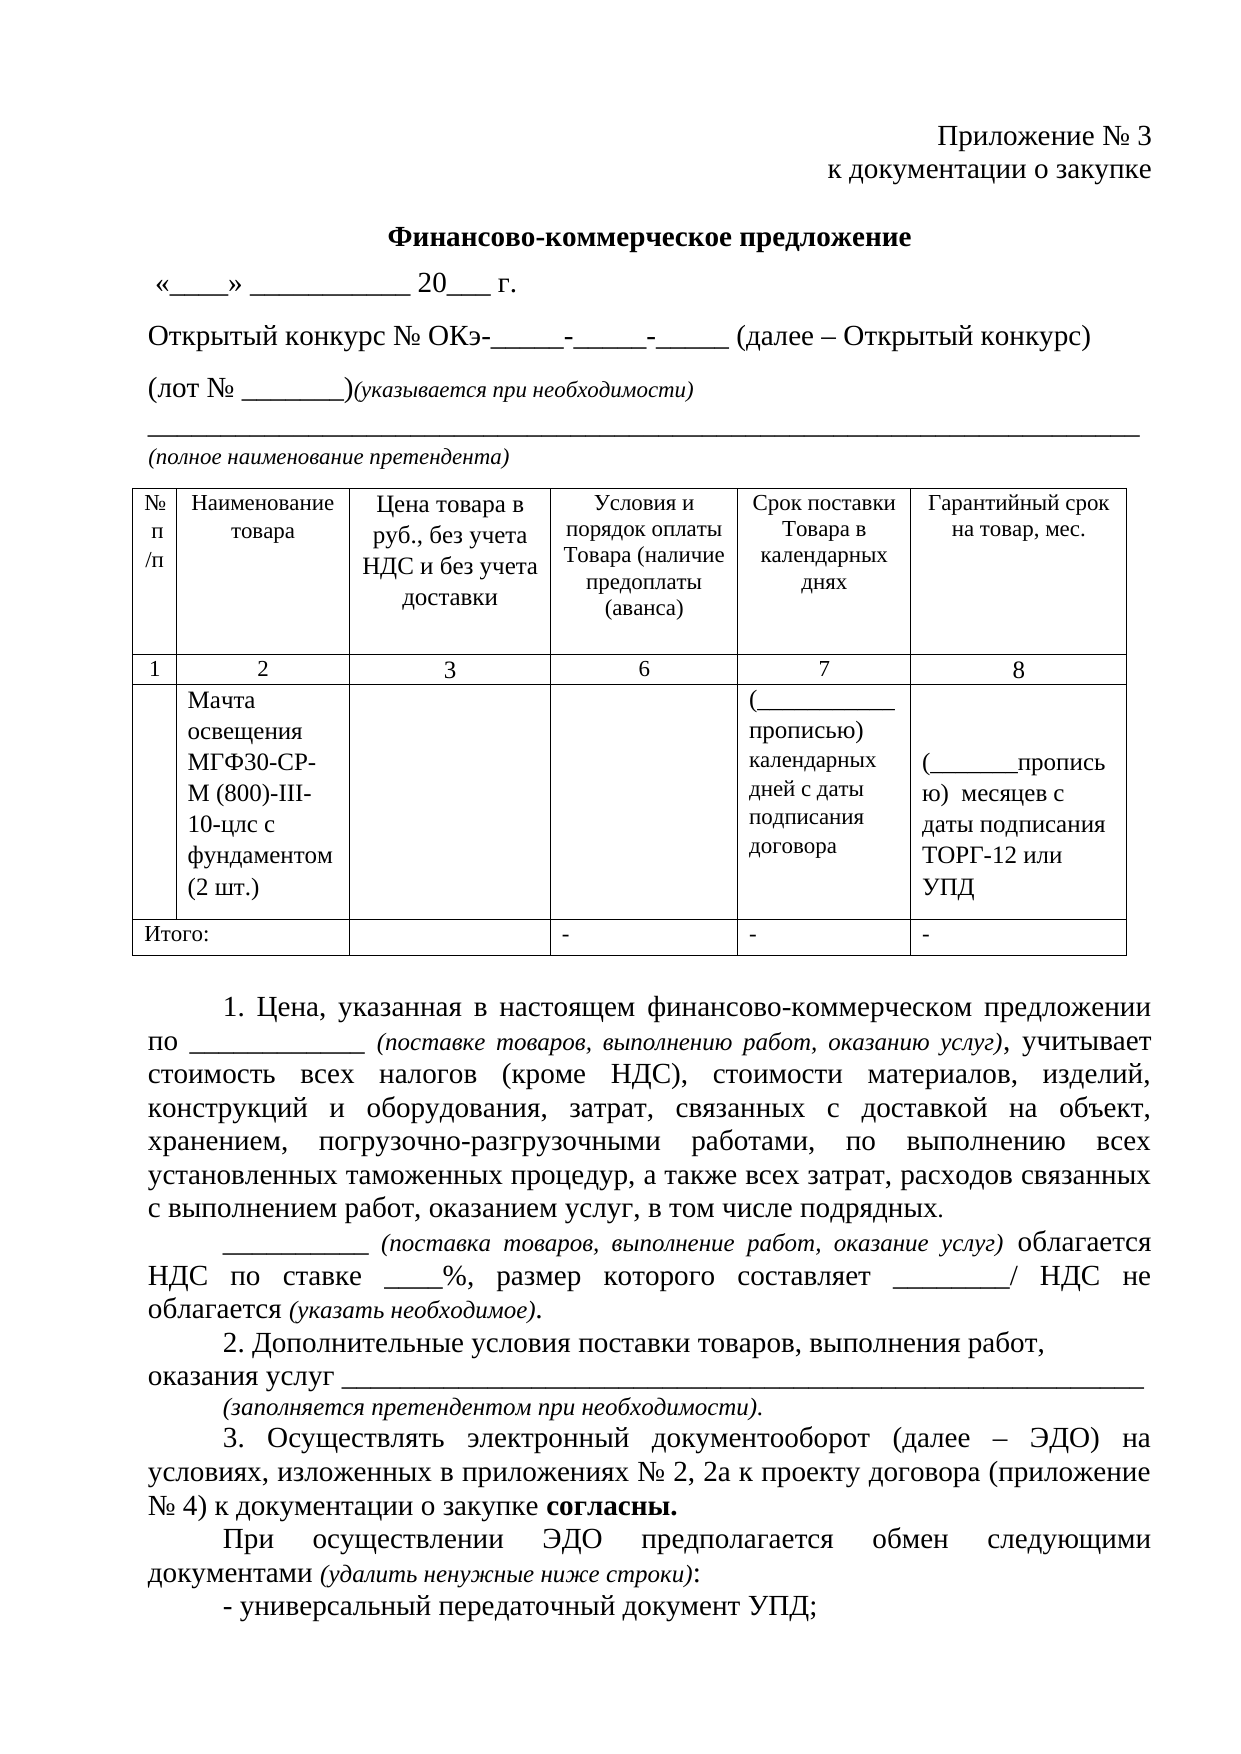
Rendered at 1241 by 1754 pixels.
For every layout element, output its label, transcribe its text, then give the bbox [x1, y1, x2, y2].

text При осуществлении ЭДО предполагается обмен следующими документами (удалить ненужные ниже строки): [148, 1521, 1152, 1588]
text (заполняется претендентом при необходимости). [148, 1392, 1152, 1421]
table_header Цена товара в руб., без учета НДС и без учета доставки [350, 489, 550, 654]
text __________ (поставка товаров, выполнение работ, оказание услуг) облагается НДС по ставке ____%, размер которого составляет ________/ НДС не облагается (указать необходимое). [148, 1224, 1152, 1325]
text ____________________________________________________________________ [148, 407, 1152, 440]
text «____» ___________ 20___ г. [148, 265, 1152, 298]
table_header Условия и порядок оплаты Товара (наличие предоплаты (аванса) [551, 489, 737, 654]
text Приложение № 3 [148, 118, 1152, 152]
text (полное наименование претендента) [148, 443, 1152, 469]
text 1. Цена, указанная в настоящем финансово-коммерческом предложении по ____________ (поставке товаров, выполнению работ, оказанию услуг), учитывает стоимость всех налогов (кроме НДС), стоимости материалов, изделий, конструкций и оборудования, затрат, связанных с доставкой на объект, хранением, погрузочно-разгрузочными работами, по выполнению всех установленных таможенных процедур, а также всех затрат, расходов связанных с выполнением работ, оказанием услуг, в том числе подрядных. [148, 989, 1152, 1224]
table_cell 1 [133, 655, 176, 683]
table_header Наименование товара [177, 489, 349, 654]
table_cell [551, 685, 737, 919]
text - универсальный передаточный документ УПД; [148, 1588, 1152, 1622]
table_header Срок поставки Товара в календарных днях [738, 489, 910, 654]
table_cell - [738, 920, 910, 955]
text (лот № _______)(указывается при необходимости) [148, 370, 1152, 404]
text 2. Дополнительные условия поставки товаров, выполнения работ, оказания услуг _______________________________________________________ [148, 1325, 1152, 1392]
table_cell - [551, 920, 737, 955]
text Открытый конкурс № ОКэ-_____-_____-_____ (далее – Открытый конкурс) [148, 318, 1152, 351]
table_cell (___________прописью) календарных дней с даты подписания договора [738, 685, 910, 919]
text Финансово-коммерческое предложение [148, 219, 1152, 252]
table_cell 6 [551, 655, 737, 683]
table_cell [350, 685, 550, 919]
table_cell [350, 920, 550, 955]
table_header Гарантийный срок на товар, мес. [911, 489, 1126, 654]
table_cell 7 [738, 655, 910, 683]
table_header № п/п [133, 489, 176, 654]
table_cell (_______прописью) месяцев с даты подписания ТОРГ-12 или УПД [911, 685, 1126, 919]
table_cell 2 [177, 655, 349, 683]
table_cell 3 [350, 655, 550, 683]
text к документации о закупке [148, 152, 1152, 185]
table_cell - [911, 920, 1126, 955]
table_cell [133, 685, 176, 919]
table_cell Мачта освещения МГФ30-СР-М (800)-III-10-цлс с фундаментом (2 шт.) [177, 685, 349, 919]
text 3. Осуществлять электронный документооборот (далее – ЭДО) на условиях, изложенных в приложениях № 2, 2a к проекту договора (приложение № 4) к документации о закупке согласны. [148, 1421, 1152, 1521]
table_cell Итого: [133, 920, 349, 955]
table_cell 8 [911, 655, 1126, 683]
